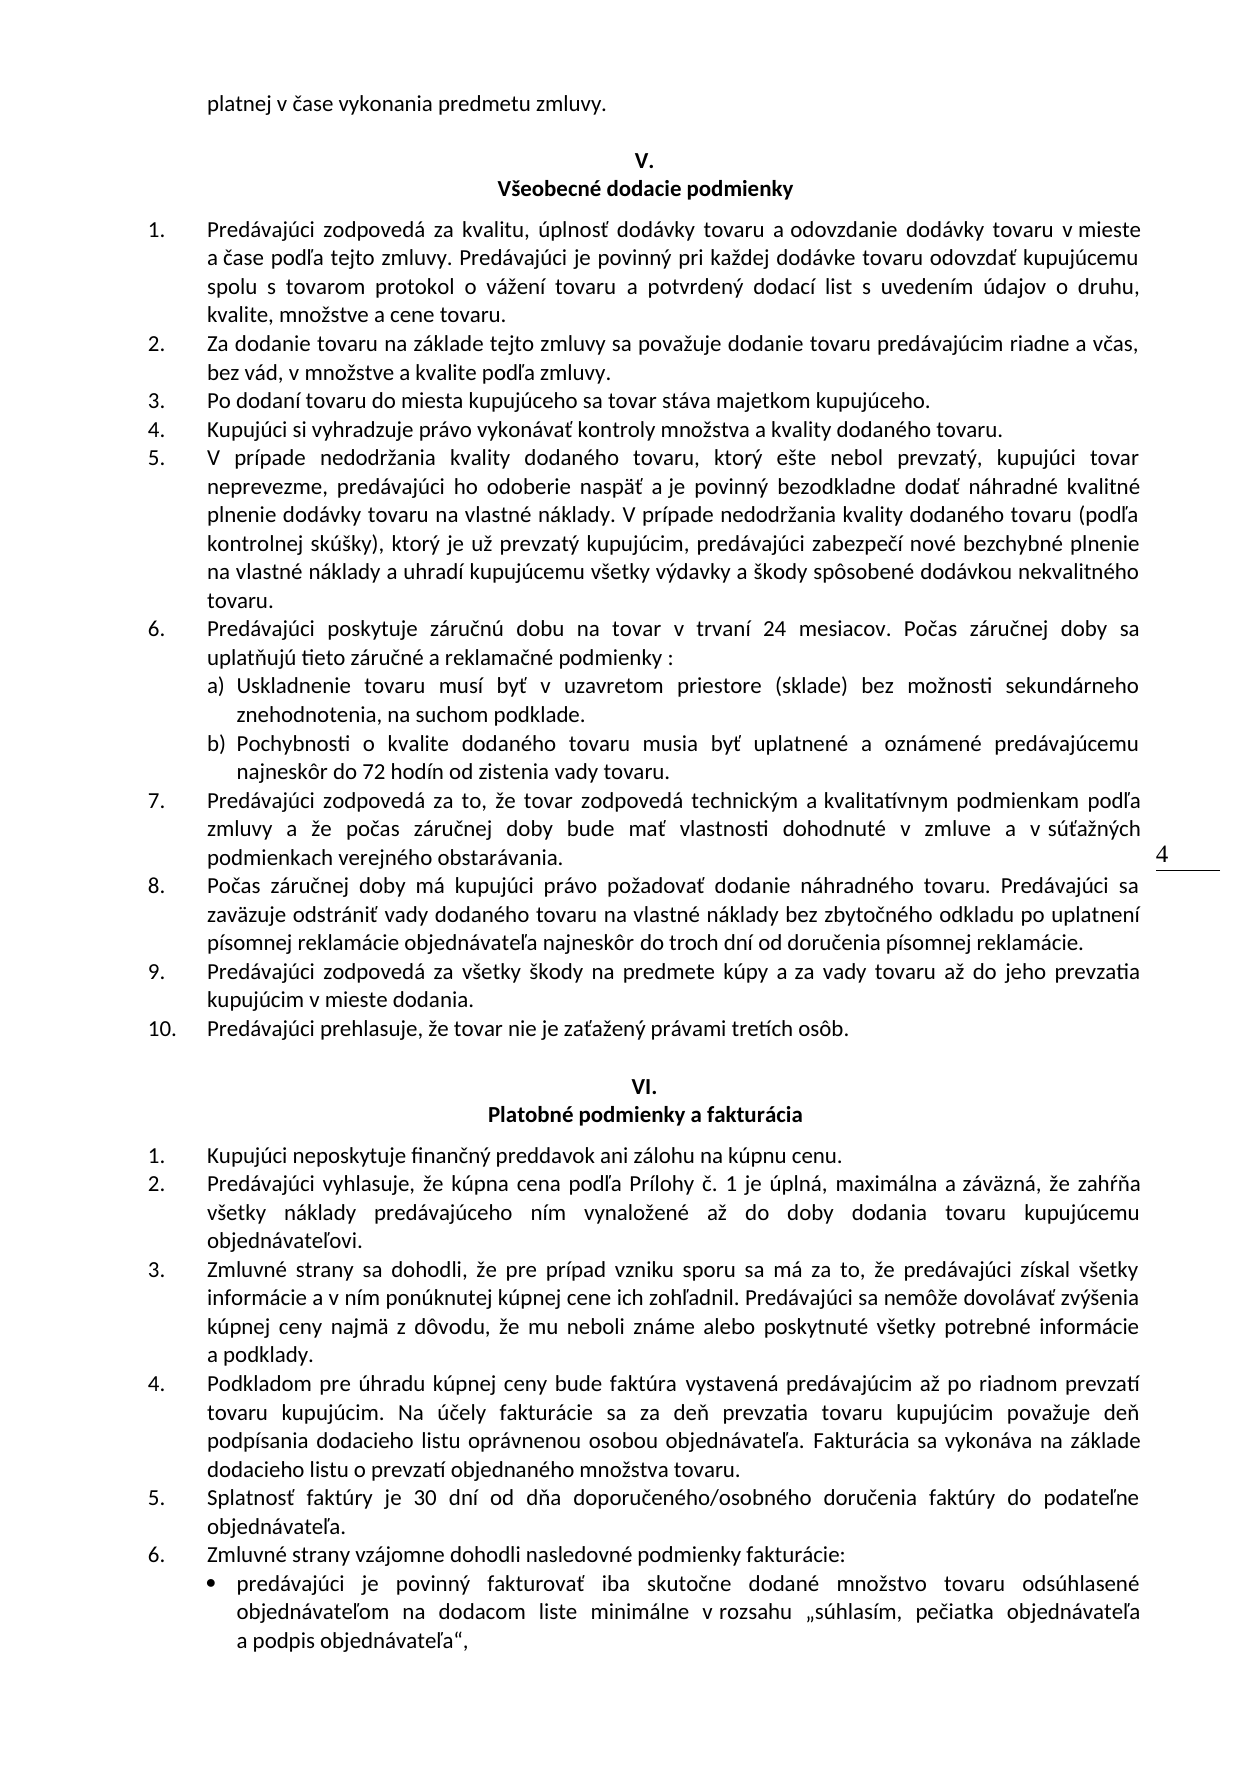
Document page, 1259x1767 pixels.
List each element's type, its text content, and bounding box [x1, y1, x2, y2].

list Zmluvné strany sa dohodli, že pre prípad vzniku sporu sa má za to, že predávajúci získal všetky informácie a v ním ponúknutej kúpnej cene ich zohľadnil. Predávajúci sa nemôže dovolávať zvýšenia kúpnej ceny najmä z dôvodu, že mu neboli známe alebo poskytnuté všetky potrebné informácie a podklady. [148, 1254, 1141, 1368]
list Predávajúci vyhlasuje, že kúpna cena podľa Prílohy č. 1 je úplná, maximálna a záväzná, že zahŕňa všetky náklady predávajúceho ním vynaložené až do doby dodania tovaru kupujúcemu objednávateľovi. [148, 1169, 1141, 1254]
list Uskladnenie tovaru musí byť v uzavretom priestore (sklade) bez možnosti sekundárneho znehodnotenia, na suchom podklade. [207, 671, 1141, 728]
list Splatnosť faktúry je 30 dní od dňa doporučeného/osobného doručenia faktúry do podateľne objednávateľa. [148, 1483, 1141, 1540]
list Zmluvné strany vzájomne dohodli nasledovné podmienky fakturácie: [148, 1540, 1141, 1568]
list Predávajúci prehlasuje, že tovar nie je zaťažený právami tretích osôb. [148, 1014, 1141, 1042]
list Predávajúci zodpovedá za všetky škody na predmete kúpy a za vady tovaru až do jeho prevzatia kupujúcim v mieste dodania. [148, 957, 1141, 1014]
text Všeobecné dodacie podmienky [150, 174, 1141, 202]
list Podkladom pre úhradu kúpnej ceny bude faktúra vystavená predávajúcim až po riadnom prevzatí tovaru kupujúcim. Na účely fakturácie sa za deň prevzatia tovaru kupujúcim považuje deň podpísania dodacieho listu oprávnenou osobou objednávateľa. Fakturácia sa vykonáva na základe dodacieho listu o prevzatí objednaného množstva tovaru. [148, 1368, 1141, 1483]
list Kupujúci neposkytuje finančný preddavok ani zálohu na kúpnu cenu. [148, 1140, 1141, 1169]
list Počas záručnej doby má kupujúci právo požadovať dodanie náhradného tovaru. Predávajúci sa zaväzuje odstrániť vady dodaného tovaru na vlastné náklady bez zbytočného odkladu po uplatnení písomnej reklamácie objednávateľa najneskôr do troch dní od doručenia písomnej reklamácie. [148, 871, 1141, 957]
list Pochybnosti o kvalite dodaného tovaru musia byť uplatnené a oznámené predávajúcemu najneskôr do 72 hodín od zistenia vady tovaru. [207, 728, 1141, 785]
list Kupujúci si vyhradzuje právo vykonávať kontroly množstva a kvality dodaného tovaru. [148, 414, 1141, 443]
text VI. [148, 1072, 1141, 1100]
text V. [148, 145, 1141, 174]
list Za dodanie tovaru na základe tejto zmluvy sa považuje dodanie tovaru predávajúcim riadne a včas, bez vád, v množstve a kvalite podľa zmluvy. [148, 329, 1141, 386]
list Predávajúci zodpovedá za kvalitu, úplnosť dodávky tovaru a odovzdanie dodávky tovaru v mieste a čase podľa tejto zmluvy. Predávajúci je povinný pri každej dodávke tovaru odovzdať kupujúcemu spolu s tovarom protokol o vážení tovaru a potvrdený dodací list s uvedením údajov o druhu, kvalite, množstve a cene tovaru. [148, 214, 1141, 329]
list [148, 89, 1141, 117]
list Predávajúci poskytuje záručnú dobu na tovar v trvaní 24 mesiacov. Počas záručnej doby sa uplatňujú tieto záručné a reklamačné podmienky : [148, 614, 1141, 671]
text Platobné podmienky a fakturácia [150, 1100, 1141, 1128]
list Po dodaní tovaru do miesta kupujúceho sa tovar stáva majetkom kupujúceho. [148, 386, 1141, 414]
list V prípade nedodržania kvality dodaného tovaru, ktorý ešte nebol prevzatý, kupujúci tovar neprevezme, predávajúci ho odoberie naspäť a je povinný bezodkladne dodať náhradné kvalitné plnenie dodávky tovaru na vlastné náklady. V prípade nedodržania kvality dodaného tovaru (podľa kontrolnej skúšky), ktorý je už prevzatý kupujúcim, predávajúci zabezpečí nové bezchybné plnenie na vlastné náklady a uhradí kupujúcemu všetky výdavky a škody spôsobené dodávkou nekvalitného tovaru. [148, 443, 1141, 614]
list Predávajúci zodpovedá za to, že tovar zodpovedá technickým a kvalitatívnym podmienkam podľa zmluvy a že počas záručnej doby bude mať vlastnosti dohodnuté v zmluve a v súťažných podmienkach verejného obstarávania. [148, 785, 1141, 871]
list predávajúci je povinný fakturovať iba skutočne dodané množstvo tovaru odsúhlasené objednávateľom na dodacom liste minimálne v rozsahu „súhlasím, pečiatka objednávateľa a podpis objednávateľa“, [207, 1568, 1141, 1654]
